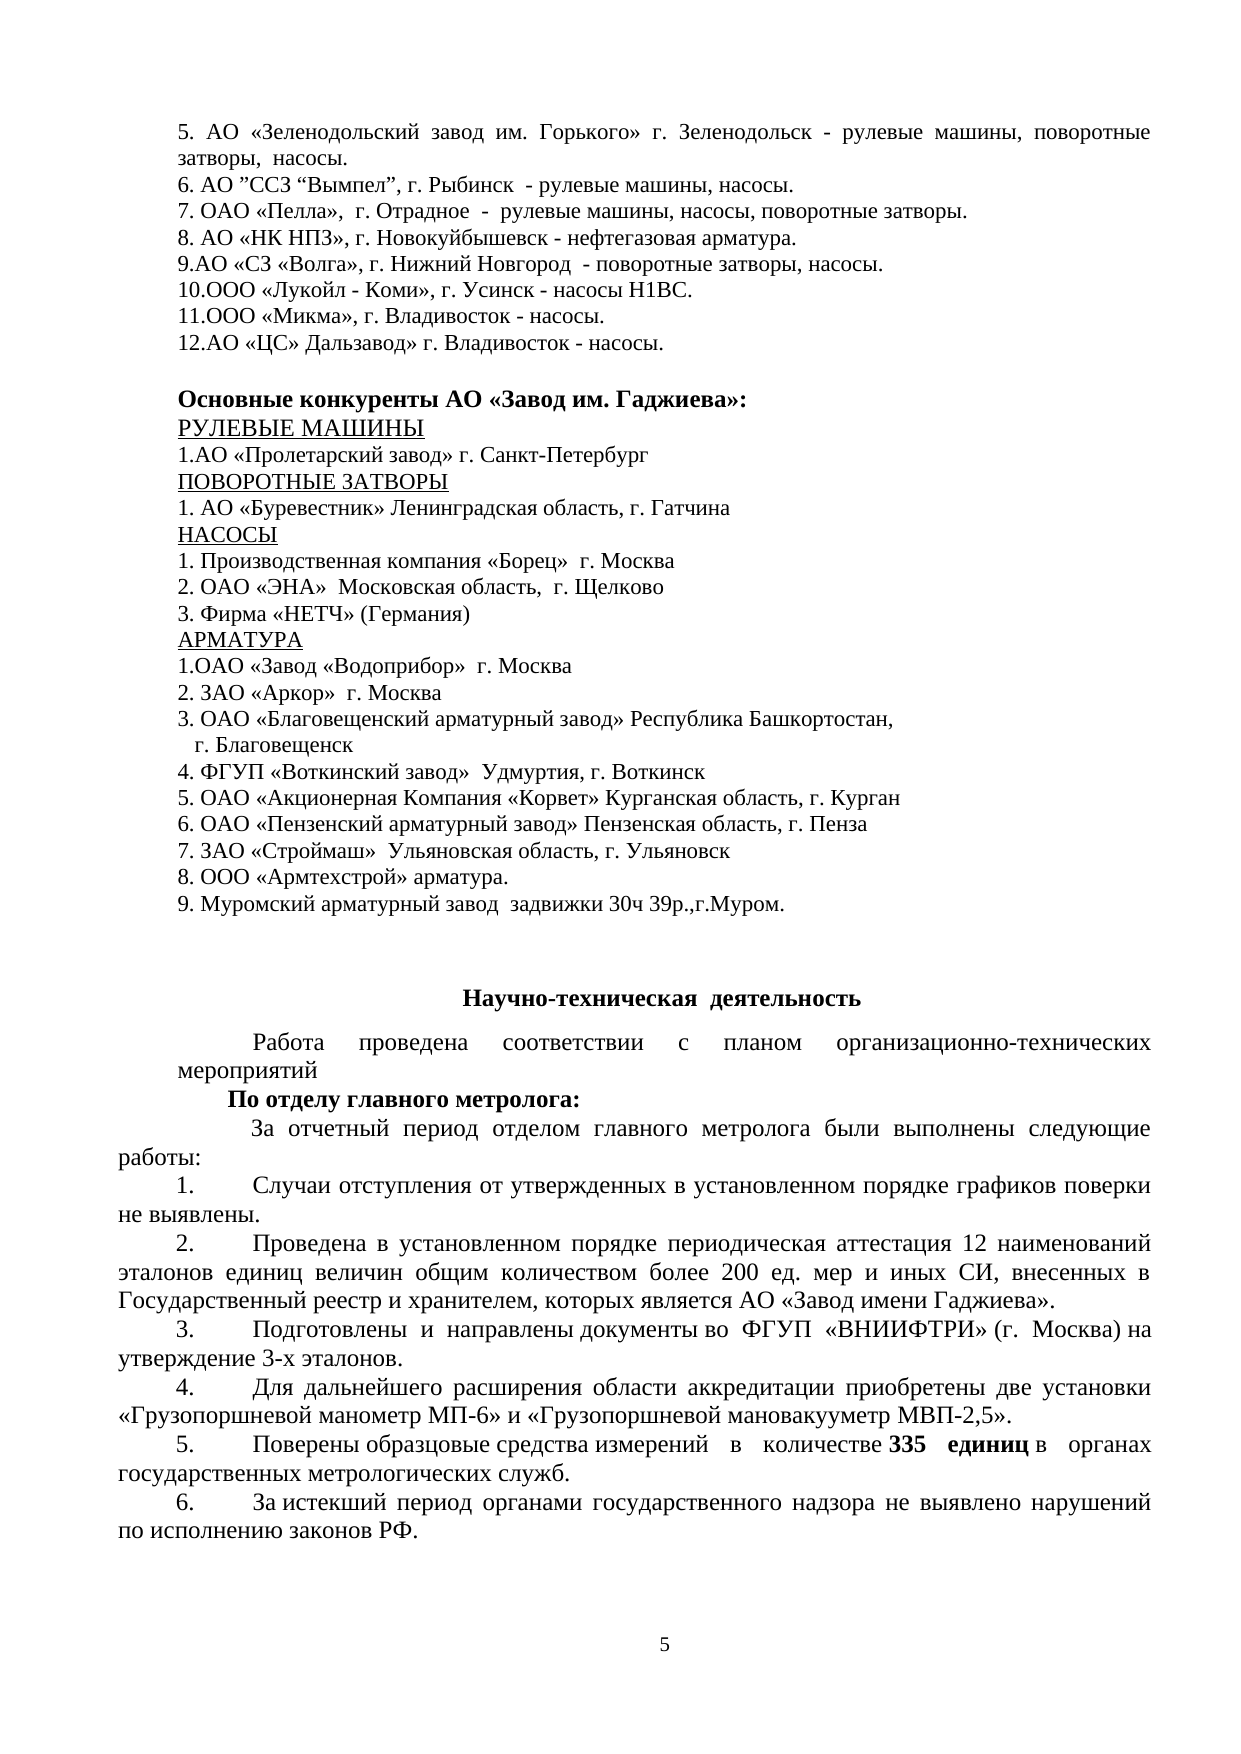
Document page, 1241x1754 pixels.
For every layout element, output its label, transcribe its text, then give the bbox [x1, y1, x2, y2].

list Проведена в установленном порядке периодическая аттестация 12 наименований эталонов единиц величин общим количеством более 200 ед. мер и иных СИ, внесенных в Государственный реестр и хранителем, которых является АО «Завод имени Гаджиева». [118, 1228, 1152, 1314]
text 5. АО «Зеленодольский завод им. Горького» г. Зеленодольск - рулевые машины, поворотные затворы, насосы. [177, 118, 1152, 171]
text 2. ЗАО «Аркор» г. Москва [177, 679, 1152, 705]
text Основные конкуренты АО «Завод им. Гаджиева»: [177, 384, 1152, 413]
text По отделу главного метролога: [215, 1084, 1152, 1113]
list Поверены образцовые средства измерений в количестве 335 единиц в органах государственных метрологических служб. [118, 1429, 1152, 1487]
text 5. ОАО «Акционерная Компания «Корвет» Курганская область, г. Курган [177, 784, 1152, 811]
text 6. ОАО «Пензенский арматурный завод» Пензенская область, г. Пенза [177, 811, 1152, 837]
text 9.АО «СЗ «Волга», г. Нижний Новгород - поворотные затворы, насосы. [177, 250, 1152, 276]
text 10.ООО «Лукойл - Коми», г. Усинск - насосы Н1ВС. [177, 276, 1152, 303]
text РУЛЕВЫЕ МАШИНЫ [177, 413, 1152, 442]
text 1.АО «Пролетарский завод» г. Санкт-Петербург [177, 442, 1152, 468]
text 8. АО «НК НПЗ», г. Новокуйбышевск - нефтегазовая арматура. [177, 223, 1152, 250]
text НАСОСЫ [177, 521, 1152, 547]
text 12.АО «ЦС» Дальзавод» г. Владивосток - насосы. [177, 329, 1152, 355]
text 9. Муромский арматурный завод задвижки 30ч 39р.,г.Муром. [177, 889, 1152, 916]
text ПОВОРОТНЫЕ ЗАТВОРЫ [177, 468, 1152, 494]
text г. Благовещенск [177, 731, 1152, 758]
text 7. ОАО «Пелла», г. Отрадное - рулевые машины, насосы, поворотные затворы. [177, 197, 1152, 223]
text 1. Производственная компания «Борец» г. Москва [177, 547, 1152, 573]
text 8. ООО «Армтехстрой» арматура. [177, 863, 1152, 889]
text 4. ФГУП «Воткинский завод» Удмуртия, г. Воткинск [177, 758, 1152, 784]
list Случаи отступления от утвержденных в установленном порядке графиков поверки не выявлены. [118, 1170, 1152, 1228]
list За истекший период органами государственного надзора не выявлено нарушений по исполнению законов РФ. [118, 1487, 1152, 1544]
text За отчетный период отделом главного метролога были выполнены следующие работы: [118, 1113, 1152, 1170]
text 1.ОАО «Завод «Водоприбор» г. Москва [177, 652, 1152, 679]
text Научно-техническая деятельность [177, 983, 1152, 1012]
text Работа проведена соответствии с планом организационно-технических мероприятий [177, 1027, 1152, 1084]
text 3. Фирма «НЕТЧ» (Германия) [177, 600, 1152, 626]
text АРМАТУРА [177, 626, 1152, 652]
text 11.ООО «Микма», г. Владивосток - насосы. [177, 303, 1152, 329]
text 7. ЗАО «Строймаш» Ульяновская область, г. Ульяновск [177, 837, 1152, 863]
list Подготовлены и направлены документы во ФГУП «ВНИИФТРИ» (г. Москва) на утверждение 3-х эталонов. [118, 1314, 1152, 1372]
text 6. АО ”ССЗ “Вымпел”, г. Рыбинск - рулевые машины, насосы. [177, 171, 1152, 197]
text 1. АО «Буревестник» Ленинградская область, г. Гатчина [177, 494, 1152, 521]
text 3. ОАО «Благовещенский арматурный завод» Республика Башкортостан, [177, 705, 1152, 731]
text 2. ОАО «ЭНА» Московская область, г. Щелково [177, 573, 1152, 600]
list Для дальнейшего расширения области аккредитации приобретены две установки «Грузопоршневой манометр МП-6» и «Грузопоршневой мановакууметр МВП-2,5». [118, 1372, 1152, 1429]
